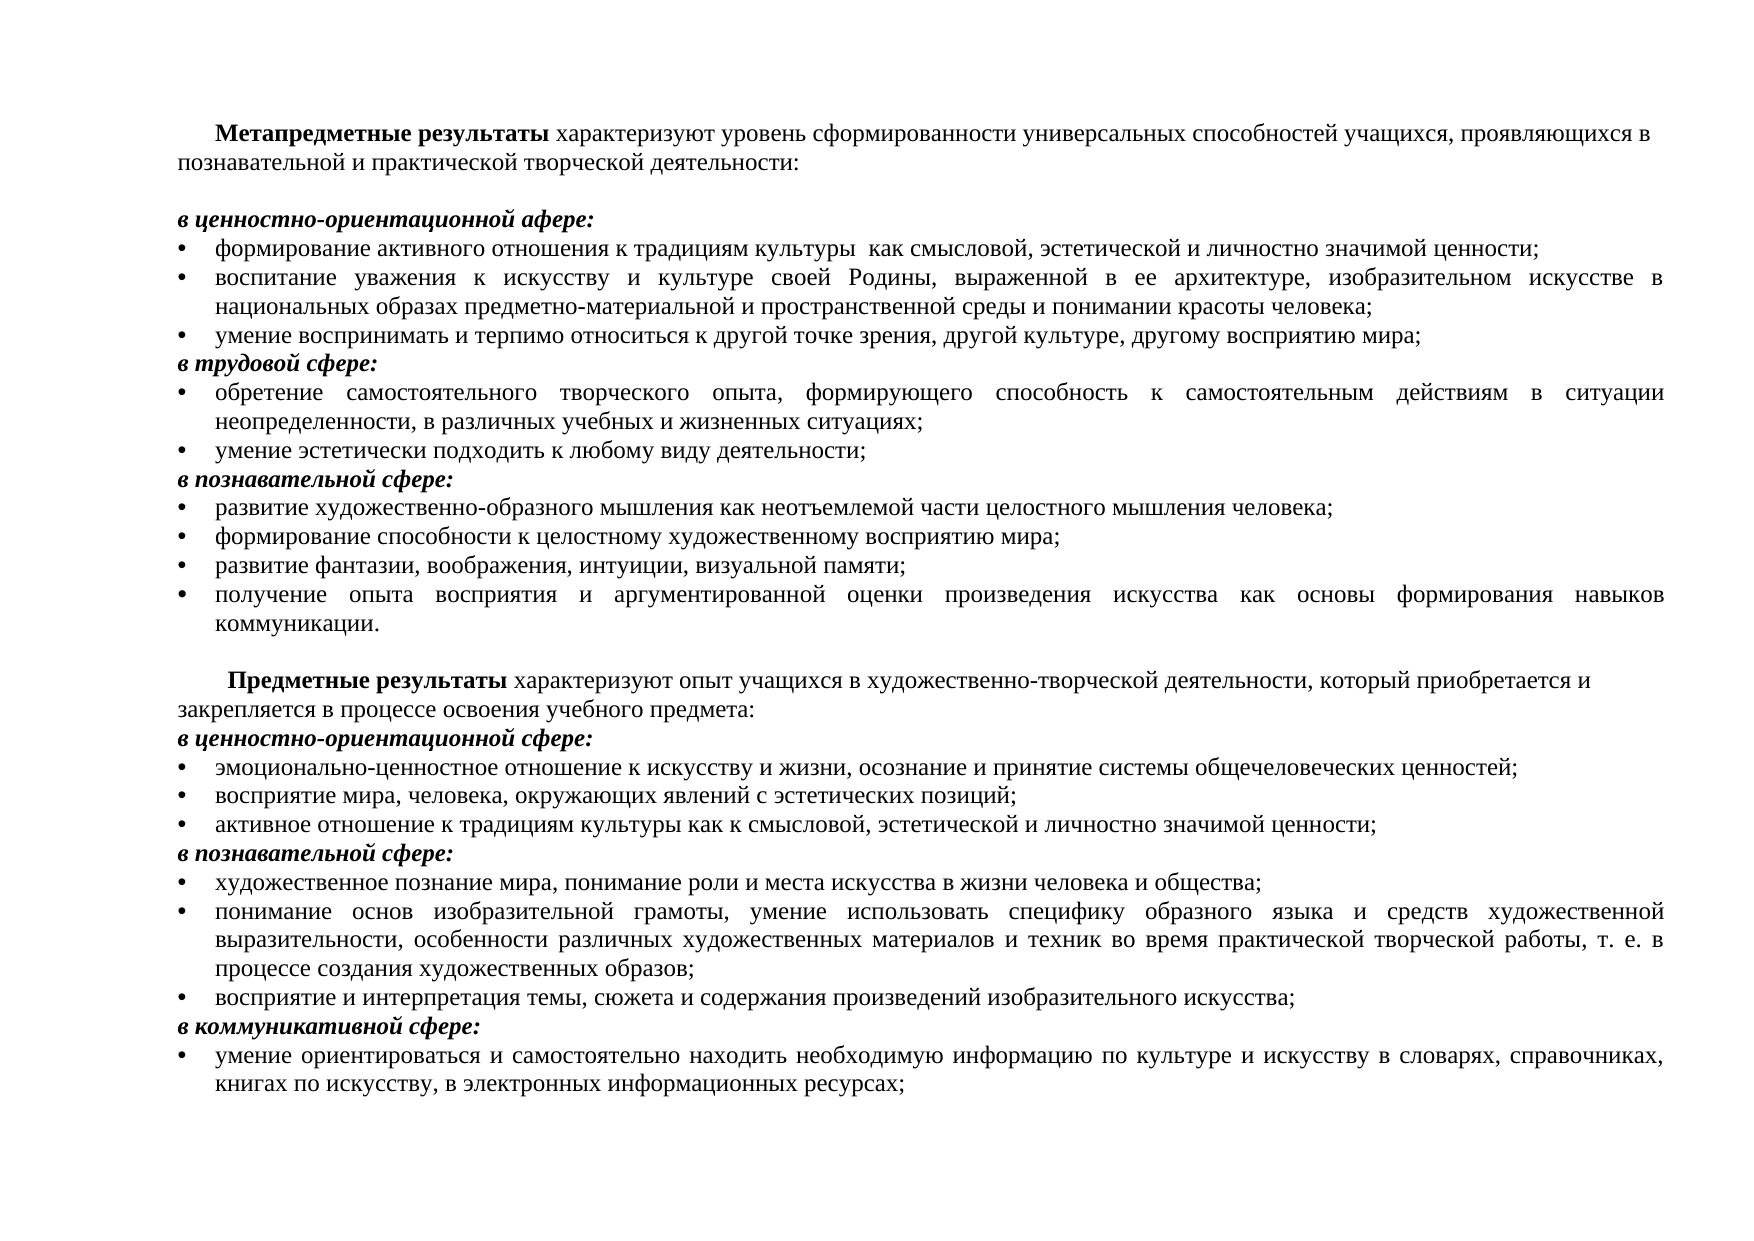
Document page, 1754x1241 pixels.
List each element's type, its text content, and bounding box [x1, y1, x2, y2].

text в коммуникативной сфере: [177, 1011, 1665, 1040]
list формирование способности к целостному художественному восприятию мира; [177, 521, 1665, 550]
list художественное познание мира, понимание роли и места искусства в жизни человека и общества; [177, 867, 1665, 896]
text Метапредметные результаты характеризуют уровень сформированности универсальных способностей учащихся, проявляющихся в познавательной и практической творческой деятельности: [177, 118, 1665, 176]
text Предметные результаты характеризуют опыт учащихся в художественно-творческой деятельности, который приобретается и закрепляется в процессе освоения учебного предмета: [177, 665, 1665, 723]
text в ценностно-ориентационной афере: [177, 204, 1665, 233]
list эмоционально-ценностное отношение к искусству и жизни, осознание и принятие системы общечеловеческих ценностей; [177, 752, 1665, 780]
text в ценностно-ориентационной сфере: [177, 723, 1665, 752]
list активное отношение к традициям культуры как к смысловой, эстетической и личностно значимой ценности; [177, 809, 1665, 838]
list воспитание уважения к искусству и культуре своей Родины, выраженной в ее архитектуре, изобразительном искусстве в национальных образах предметно-материальной и пространственной среды и понимании красоты человека; [177, 262, 1665, 319]
list умение ориентироваться и самостоятельно находить необходимую информацию по культуре и искусству в словарях, справочниках, книгах по искусству, в электронных информационных ресурсах; [177, 1040, 1665, 1097]
list умение воспринимать и терпимо относиться к другой точке зрения, другой культуре, другому восприятию мира; [177, 319, 1665, 348]
list понимание основ изобразительной грамоты, умение использовать специфику образного языка и средств художественной выразительности, особенности различных художественных материалов и техник во время практической творческой работы, т. е. в процессе создания художественных образов; [177, 896, 1665, 982]
list развитие фантазии, воображения, интуиции, визуальной памяти; [177, 550, 1665, 579]
list умение эстетически подходить к любому виду деятельности; [177, 435, 1665, 464]
list формирование активного отношения к традициям культуры как смысловой, эстетической и личностно значимой ценности; [177, 233, 1665, 262]
list получение опыта восприятия и аргументированной оценки произведения искусства как основы формирования навыков коммуникации. [177, 579, 1665, 637]
list восприятие и интерпретация темы, сюжета и содержания произведений изобразительного искусства; [177, 982, 1665, 1011]
text в трудовой сфере: [177, 348, 1665, 377]
list восприятие мира, человека, окружающих явлений с эстетических позиций; [177, 780, 1665, 809]
list развитие художественно-образного мышления как неотъемлемой части целостного мышления человека; [177, 492, 1665, 521]
text в познавательной сфере: [177, 838, 1665, 867]
text в познавательной сфере: [177, 464, 1665, 492]
list обретение самостоятельного творческого опыта, формирующего способность к самостоятельным действиям в ситуации неопределенности, в различных учебных и жизненных ситуациях; [177, 377, 1665, 435]
